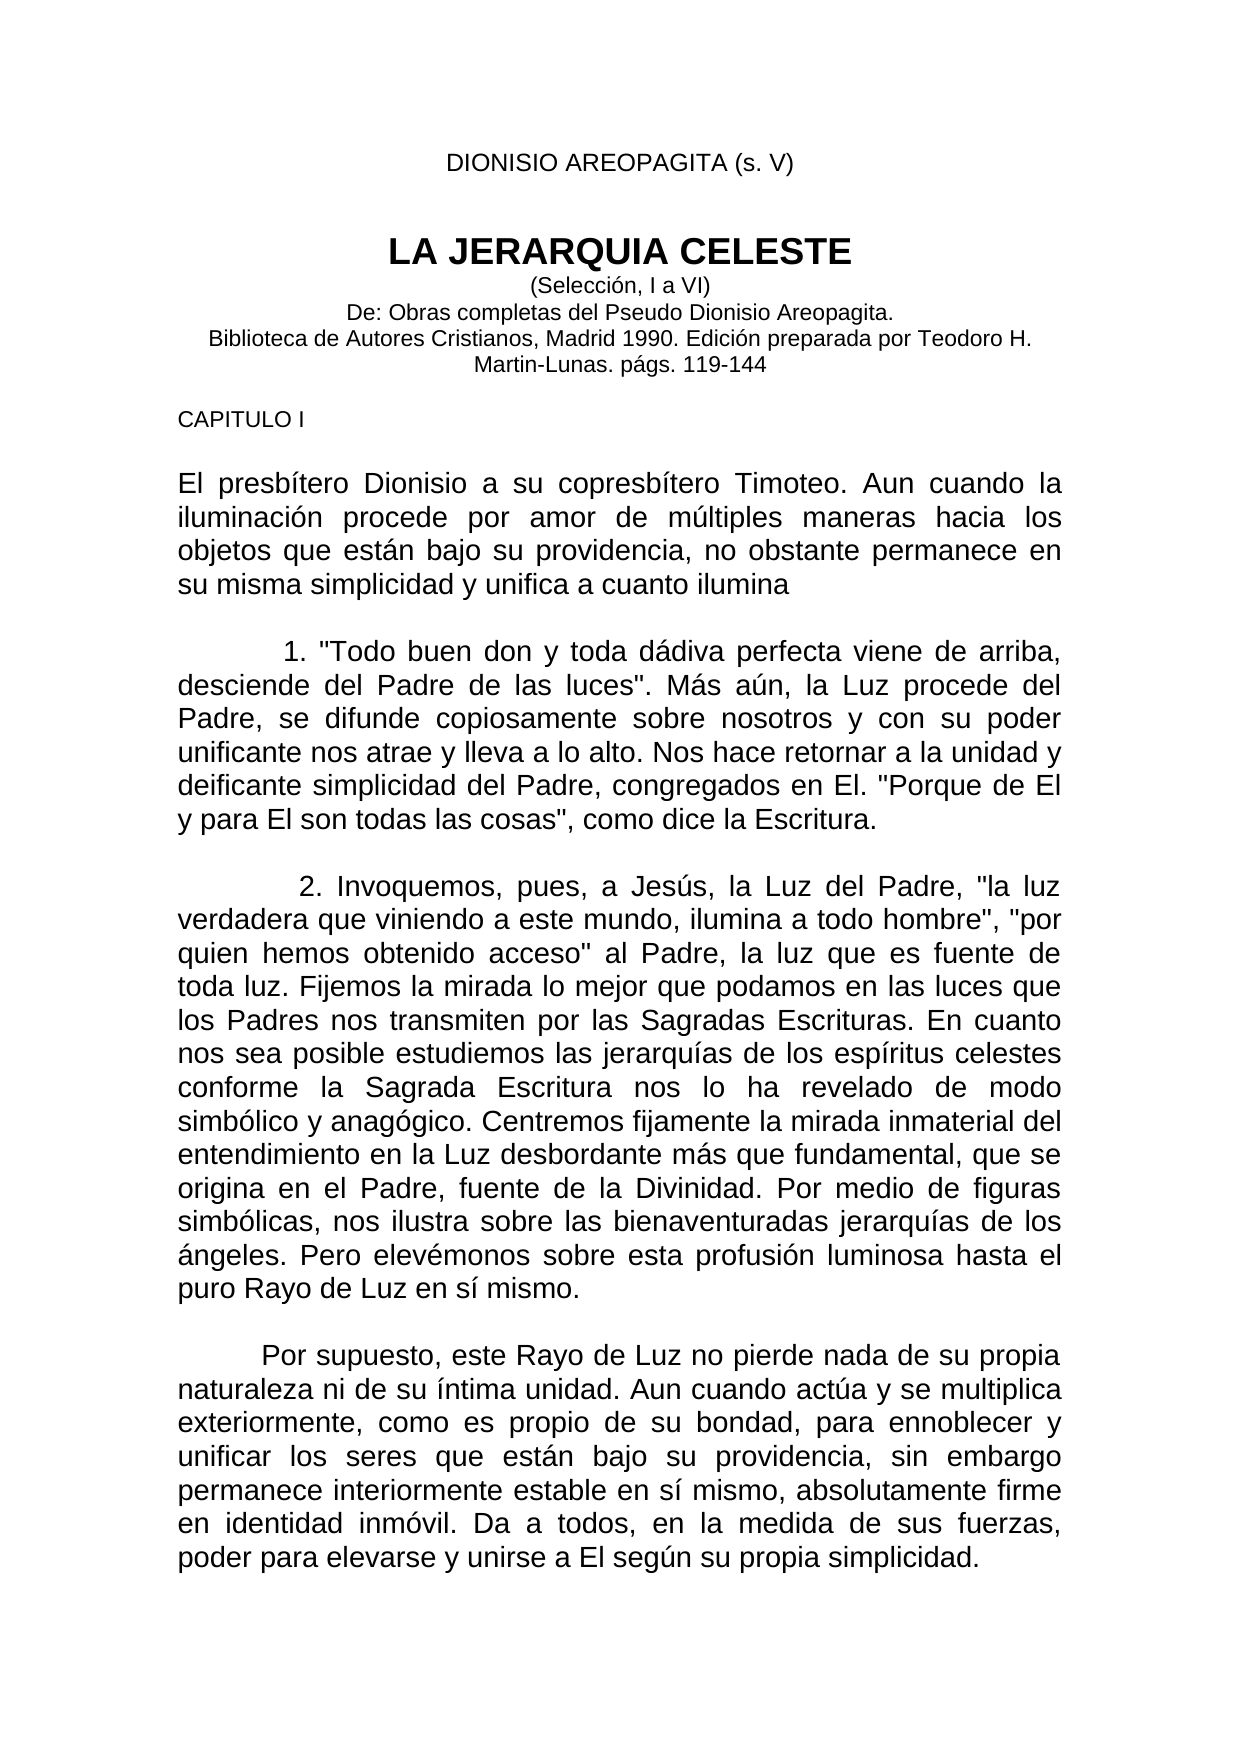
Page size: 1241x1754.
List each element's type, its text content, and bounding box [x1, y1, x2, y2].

text LA JERARQUIA CELESTE [177, 229, 1063, 272]
text El presbítero Dionisio a su copresbítero Timoteo. Aun cuando la iluminación procede por amor de múltiples maneras hacia los objetos que están bajo su providencia, no obstante permanece en su misma simplicidad y unifica a cuanto ilumina [177, 466, 1063, 600]
text De: Obras completas del Pseudo Dionisio Areopagita. [177, 298, 1063, 325]
text 1. "Todo buen don y toda dádiva perfecta viene de arriba, desciende del Padre de las luces". Más aún, la Luz procede del Padre, se difunde copiosamente sobre nosotros y con su poder unificante nos atrae y lleva a lo alto. Nos hace retornar a la unidad y deificante simplicidad del Padre, congregados en El. "Porque de El y para El son todas las cosas", como dice la Escritura. [177, 634, 1063, 835]
text Biblioteca de Autores Cristianos, Madrid 1990. Edición preparada por Teodoro H. Martin-Lunas. págs. 119-144 [177, 325, 1063, 378]
text Por supuesto, este Rayo de Luz no pierde nada de su propia naturaleza ni de su íntima unidad. Aun cuando actúa y se multiplica exteriormente, como es propio de su bondad, para ennoblecer y unificar los seres que están bajo su providencia, sin embargo permanece interiormente estable en sí mismo, absolutamente firme en identidad inmóvil. Da a todos, en la medida de sus fuerzas, poder para elevarse y unirse a El según su propia simplicidad. [177, 1338, 1063, 1573]
text (Selección, I a VI) [177, 272, 1063, 298]
text CAPITULO I [177, 406, 1063, 433]
text 2. Invoquemos, pues, a Jesús, la Luz del Padre, "la luz verdadera que viniendo a este mundo, ilumina a todo hombre", "por quien hemos obtenido acceso" al Padre, la luz que es fuente de toda luz. Fijemos la mirada lo mejor que podamos en las luces que los Padres nos transmiten por las Sagradas Escrituras. En cuanto nos sea posible estudiemos las jerarquías de los espíritus celestes conforme la Sagrada Escritura nos lo ha revelado de modo simbólico y anagógico. Centremos fijamente la mirada inmaterial del entendimiento en la Luz desbordante más que fundamental, que se origina en el Padre, fuente de la Divinidad. Por medio de figuras simbólicas, nos ilustra sobre las bienaventuradas jerarquías de los ángeles. Pero elevémonos sobre esta profusión luminosa hasta el puro Rayo de Luz en sí mismo. [177, 869, 1063, 1305]
text DIONISIO AREOPAGITA (s. V) [177, 148, 1063, 176]
